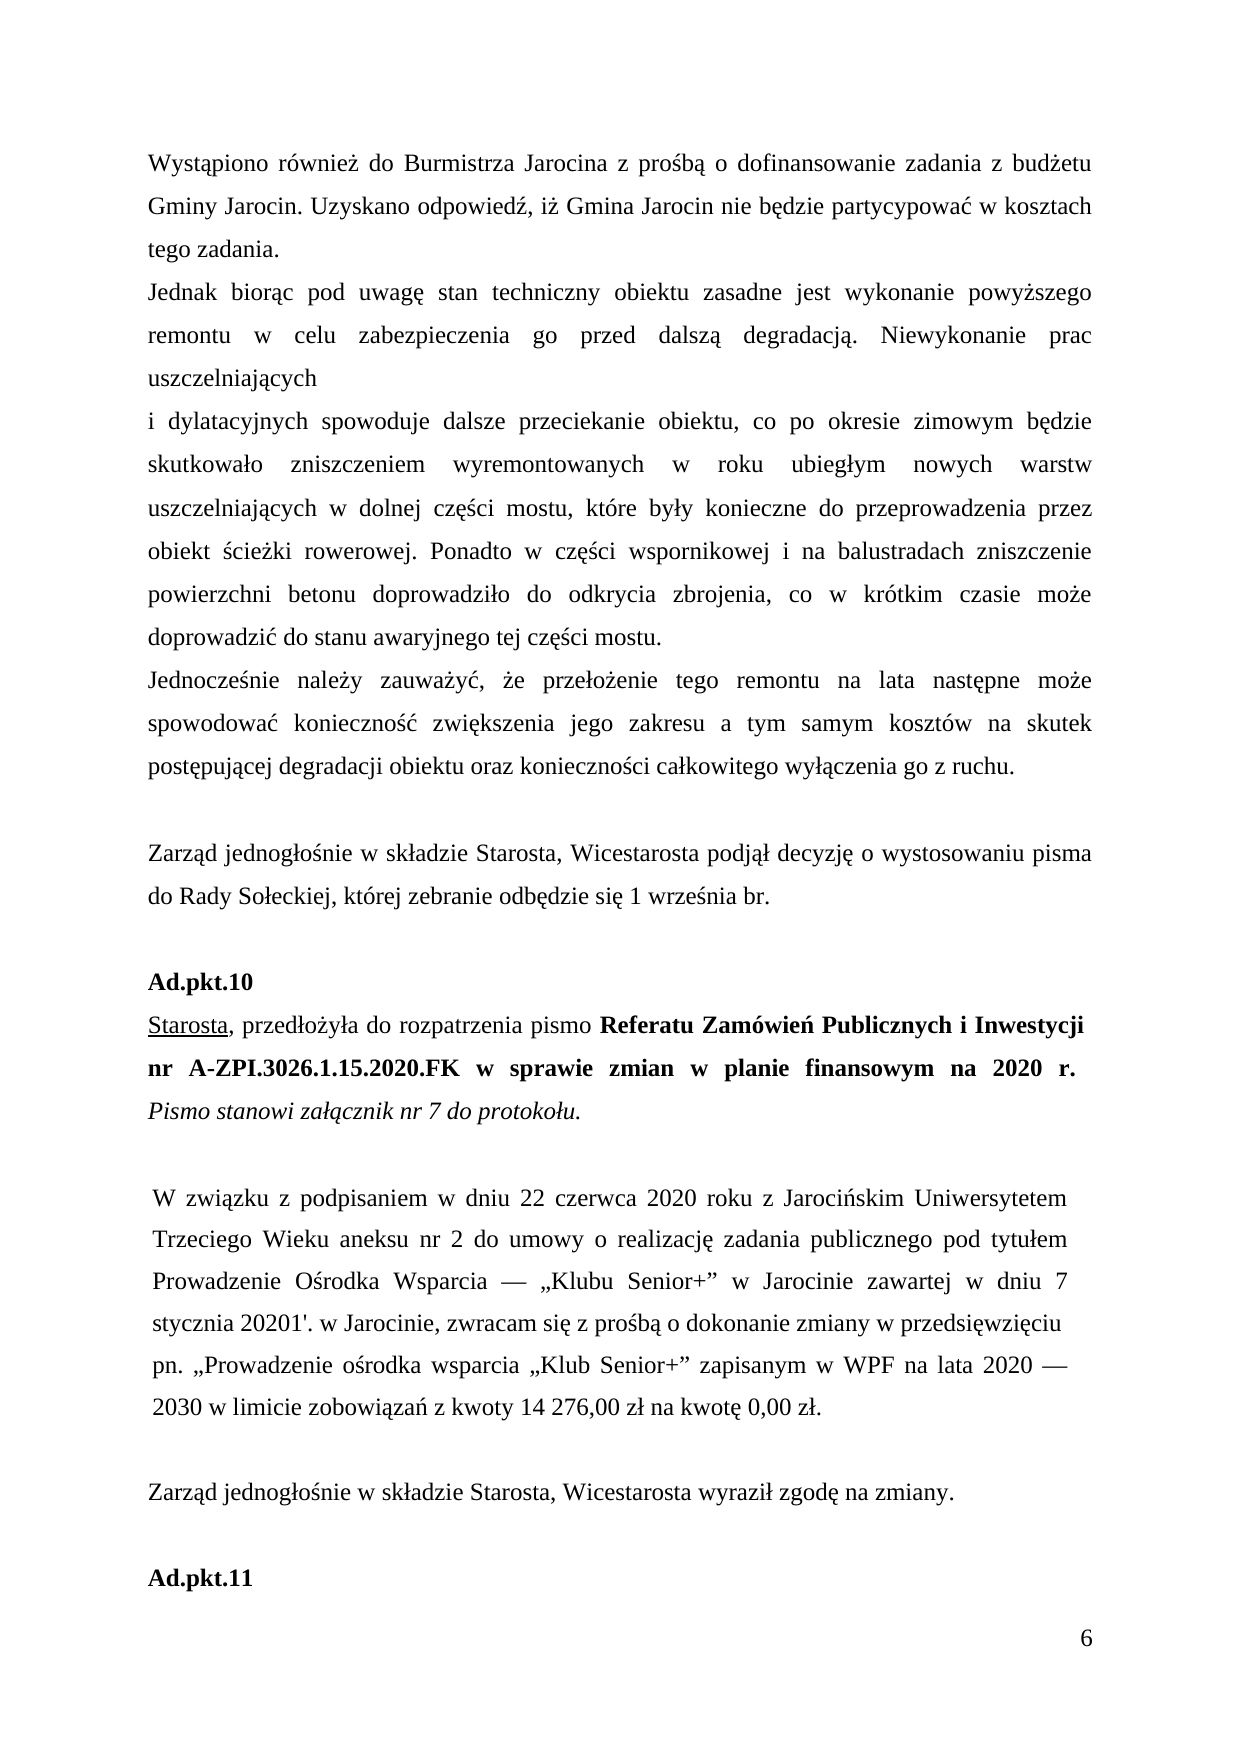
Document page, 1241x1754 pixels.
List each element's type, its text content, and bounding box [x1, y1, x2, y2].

text Ad.pkt.11 [148, 1563, 1093, 1592]
text Jednocześnie należy zauważyć, że przełożenie tego remontu na lata następne może spowodować konieczność zwiększenia jego zakresu a tym samym kosztów na skutek postępującej degradacji obiektu oraz konieczności całkowitego wyłączenia go z ruchu. [148, 665, 1093, 780]
text Starosta, przedłożyła do rozpatrzenia pismo Referatu Zamówień Publicznych i Inwestycji nr A-ZPI.3026.1.15.2020.FK w sprawie zmian w planie finansowym na 2020 r. Pismo stanowi załącznik nr 7 do protokołu. [148, 1010, 1093, 1125]
text Jednak biorąc pod uwagę stan techniczny obiektu zasadne jest wykonanie powyższego remontu w celu zabezpieczenia go przed dalszą degradacją. Niewykonanie prac uszczelniających i dylatacyjnych spowoduje dalsze przeciekanie obiektu, co po okresie zimowym będzie skutkowało zniszczeniem wyremontowanych w roku ubiegłym nowych warstw uszczelniających w dolnej części mostu, które były konieczne do przeprowadzenia przez obiekt ścieżki rowerowej. Ponadto w części wspornikowej i na balustradach zniszczenie powierzchni betonu doprowadziło do odkrycia zbrojenia, co w krótkim czasie może doprowadzić do stanu awaryjnego tej części mostu. [148, 277, 1093, 651]
text W związku z podpisaniem w dniu 22 czerwca 2020 roku z Jarocińskim Uniwersytetem Trzeciego Wieku aneksu nr 2 do umowy o realizację zadania publicznego pod tytułem Prowadzenie Ośrodka Wsparcia — „Klubu Senior+” w Jarocinie zawartej w dniu 7 stycznia 20201'. w Jarocinie, zwracam się z prośbą o dokonanie zmiany w przedsięwzięciu pn. „Prowadzenie ośrodka wsparcia „Klub Senior+” zapisanym w WPF na lata 2020 — 2030 w limicie zobowiązań z kwoty 14 276,00 zł na kwotę 0,00 zł. [152, 1183, 1069, 1421]
text Zarząd jednogłośnie w składzie Starosta, Wicestarosta podjął decyzję o wystosowaniu pisma do Rady Sołeckiej, której zebranie odbędzie się 1 września br. [148, 838, 1093, 909]
text Wystąpiono również do Burmistrza Jarocina z prośbą o dofinansowanie zadania z budżetu Gminy Jarocin. Uzyskano odpowiedź, iż Gmina Jarocin nie będzie partycypować w kosztach tego zadania. [148, 148, 1093, 263]
text Zarząd jednogłośnie w składzie Starosta, Wicestarosta wyraził zgodę na zmiany. [148, 1477, 1093, 1506]
text Ad.pkt.10 [148, 967, 1093, 996]
